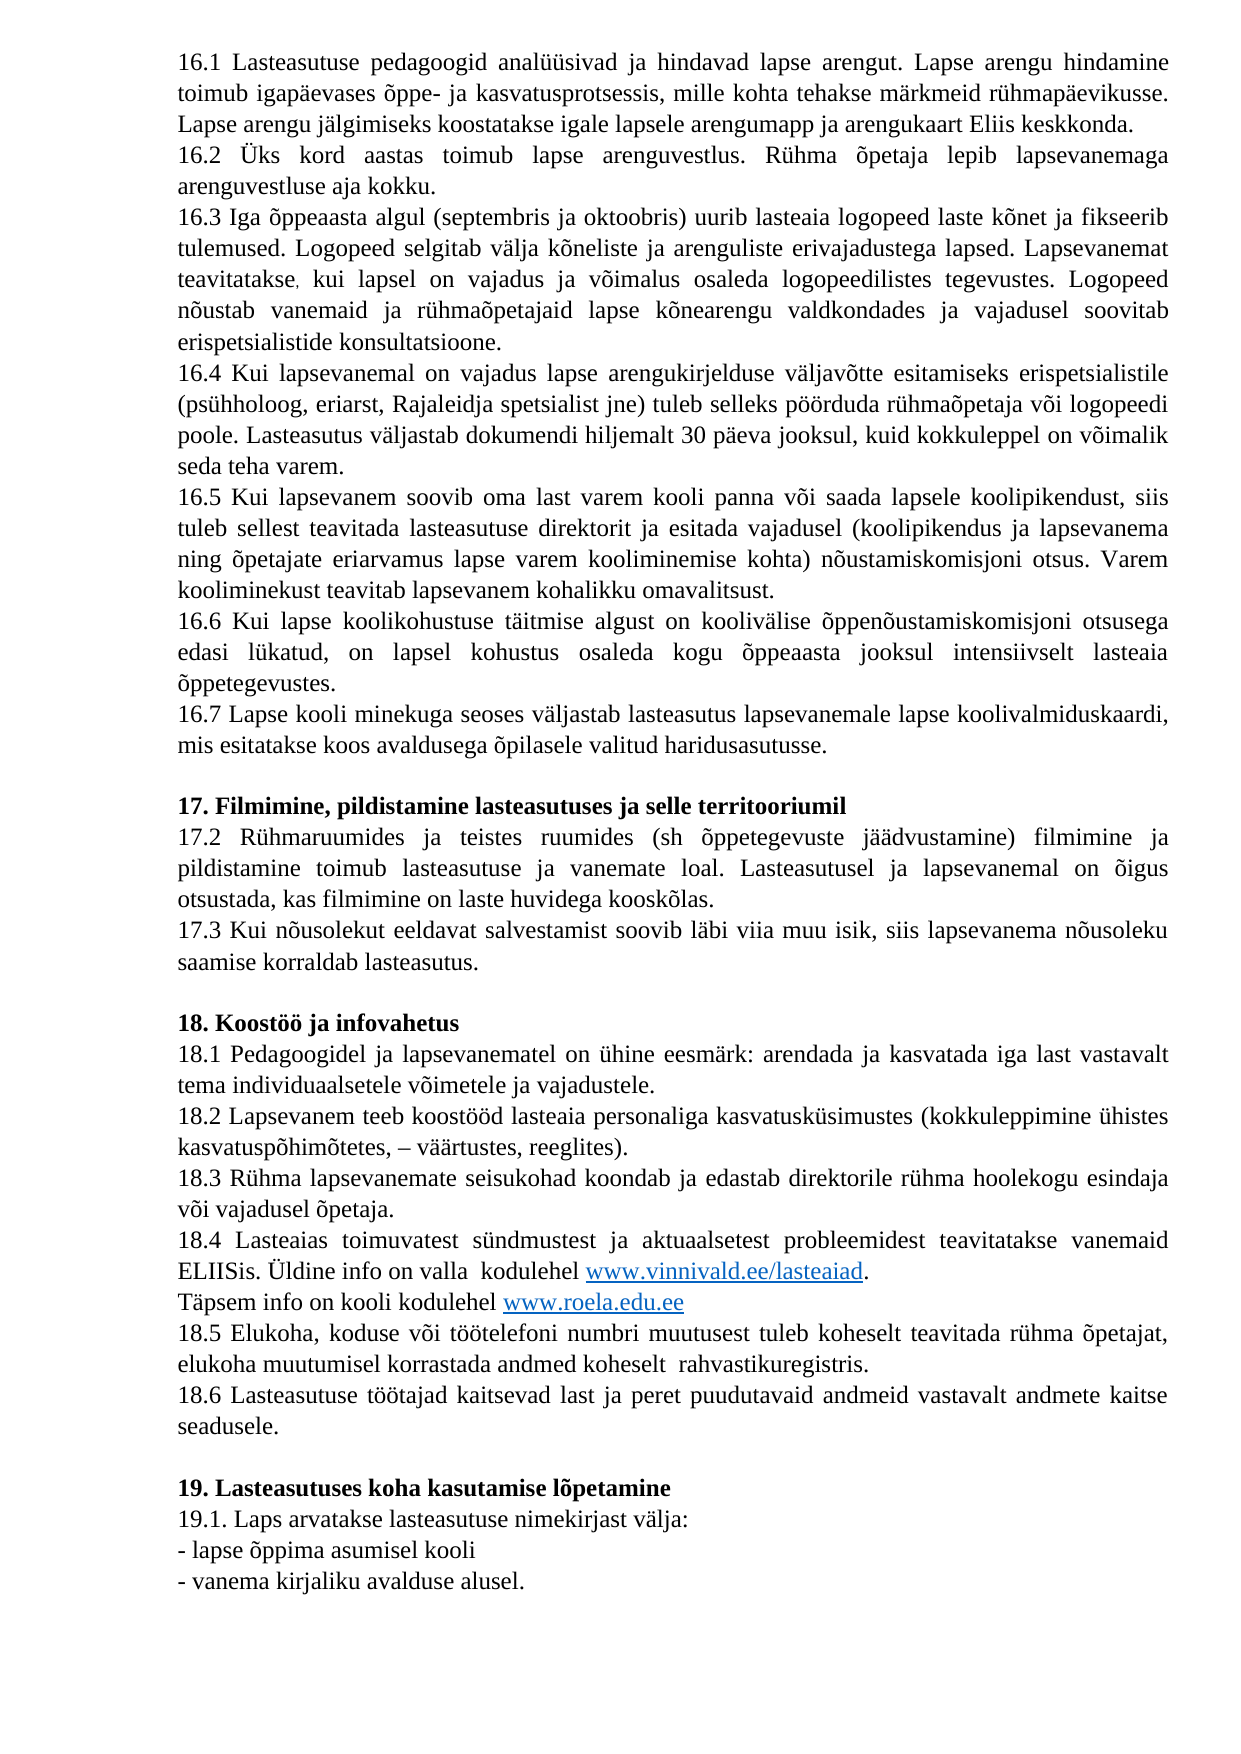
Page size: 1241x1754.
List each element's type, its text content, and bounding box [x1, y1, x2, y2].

text 18.3 Rühma lapsevanemate seisukohad koondab ja edastab direktorile rühma hoolekogu esindaja või vajadusel õpetaja. [177, 1163, 1169, 1223]
text 18. Koostöö ja infovahetus [177, 1008, 1169, 1037]
text - vanema kirjaliku avalduse alusel. [177, 1566, 1169, 1594]
text 18.6 Lasteasutuse töötajad kaitsevad last ja peret puudutavaid andmeid vastavalt andmete kaitse seadusele. [177, 1380, 1169, 1440]
text 19.1. Laps arvatakse lasteasutuse nimekirjast välja: [177, 1504, 1169, 1532]
text 16.7 Lapse kooli minekuga seoses väljastab lasteasutus lapsevanemale lapse koolivalmiduskaardi, mis esitatakse koos avaldusega õpilasele valitud haridusasutusse. [177, 699, 1169, 759]
text 16.1 Lasteasutuse pedagoogid analüüsivad ja hindavad lapse arengut. Lapse arengu hindamine toimub igapäevases õppe- ja kasvatusprotsessis, mille kohta tehakse märkmeid rühmapäevikusse. Lapse arengu jälgimiseks koostatakse igale lapsele arengumapp ja arengukaart Eliis keskkonda. [177, 47, 1169, 138]
text Täpsem info on kooli kodulehel www.roela.edu.ee [177, 1287, 1169, 1316]
text 16.6 Kui lapse koolikohustuse täitmise algust on koolivälise õppenõustamiskomisjoni otsusega edasi lükatud, on lapsel kohustus osaleda kogu õppeaasta jooksul intensiivselt lasteaia õppetegevustes. [177, 606, 1169, 697]
text - lapse õppima asumisel kooli [177, 1535, 1169, 1563]
text 19. Lasteasutuses koha kasutamise lõpetamine [177, 1473, 1169, 1501]
text 18.4 Lasteaias toimuvatest sündmustest ja aktuaalsetest probleemidest teavitatakse vanemaid ELIISis. Üldine info on valla kodulehel www.vinnivald.ee/lasteaiad. [177, 1225, 1169, 1285]
text 18.5 Elukoha, koduse või töötelefoni numbri muutusest tuleb koheselt teavitada rühma õpetajat, elukoha muutumisel korrastada andmed koheselt rahvastikuregistris. [177, 1318, 1169, 1378]
text 17.3 Kui nõusolekut eeldavat salvestamist soovib läbi viia muu isik, siis lapsevanema nõusoleku saamise korraldab lasteasutus. [177, 916, 1169, 975]
text 16.5 Kui lapsevanem soovib oma last varem kooli panna või saada lapsele koolipikendust, siis tuleb sellest teavitada lasteasutuse direktorit ja esitada vajadusel (koolipikendus ja lapsevanema ning õpetajate eriarvamus lapse varem kooliminemise kohta) nõustamiskomisjoni otsus. Varem kooliminekust teavitab lapsevanem kohalikku omavalitsust. [177, 482, 1169, 604]
text 18.2 Lapsevanem teeb koostööd lasteaia personaliga kasvatusküsimustes (kokkuleppimine ühistes kasvatuspõhimõtetes, – väärtustes, reeglites). [177, 1101, 1169, 1161]
text 17. Filmimine, pildistamine lasteasutuses ja selle territooriumil [177, 791, 1169, 820]
text 17.2 Rühmaruumides ja teistes ruumides (sh õppetegevuste jäädvustamine) filmimine ja pildistamine toimub lasteasutuse ja vanemate loal. Lasteasutusel ja lapsevanemal on õigus otsustada, kas filmimine on laste huvidega kooskõlas. [177, 822, 1169, 913]
text 16.4 Kui lapsevanemal on vajadus lapse arengukirjelduse väljavõtte esitamiseks erispetsialistile (psühholoog, eriarst, Rajaleidja spetsialist jne) tuleb selleks pöörduda rühmaõpetaja või logopeedi poole. Lasteasutus väljastab dokumendi hiljemalt 30 päeva jooksul, kuid kokkuleppel on võimalik seda teha varem. [177, 358, 1169, 479]
text 16.3 Iga õppeaasta algul (septembris ja oktoobris) uurib lasteaia logopeed laste kõnet ja fikseerib tulemused. Logopeed selgitab välja kõneliste ja arenguliste erivajadustega lapsed. Lapsevanemat teavitatakse, kui lapsel on vajadus ja võimalus osaleda logopeedilistes tegevustes. Logopeed nõustab vanemaid ja rühmaõpetajaid lapse kõnearengu valdkondades ja vajadusel soovitab erispetsialistide konsultatsioone. [177, 202, 1169, 355]
text 18.1 Pedagoogidel ja lapsevanematel on ühine eesmärk: arendada ja kasvatada iga last vastavalt tema individuaalsetele võimetele ja vajadustele. [177, 1039, 1169, 1099]
text 16.2 Üks kord aastas toimub lapse arenguvestlus. Rühma õpetaja lepib lapsevanemaga arenguvestluse aja kokku. [177, 140, 1169, 200]
